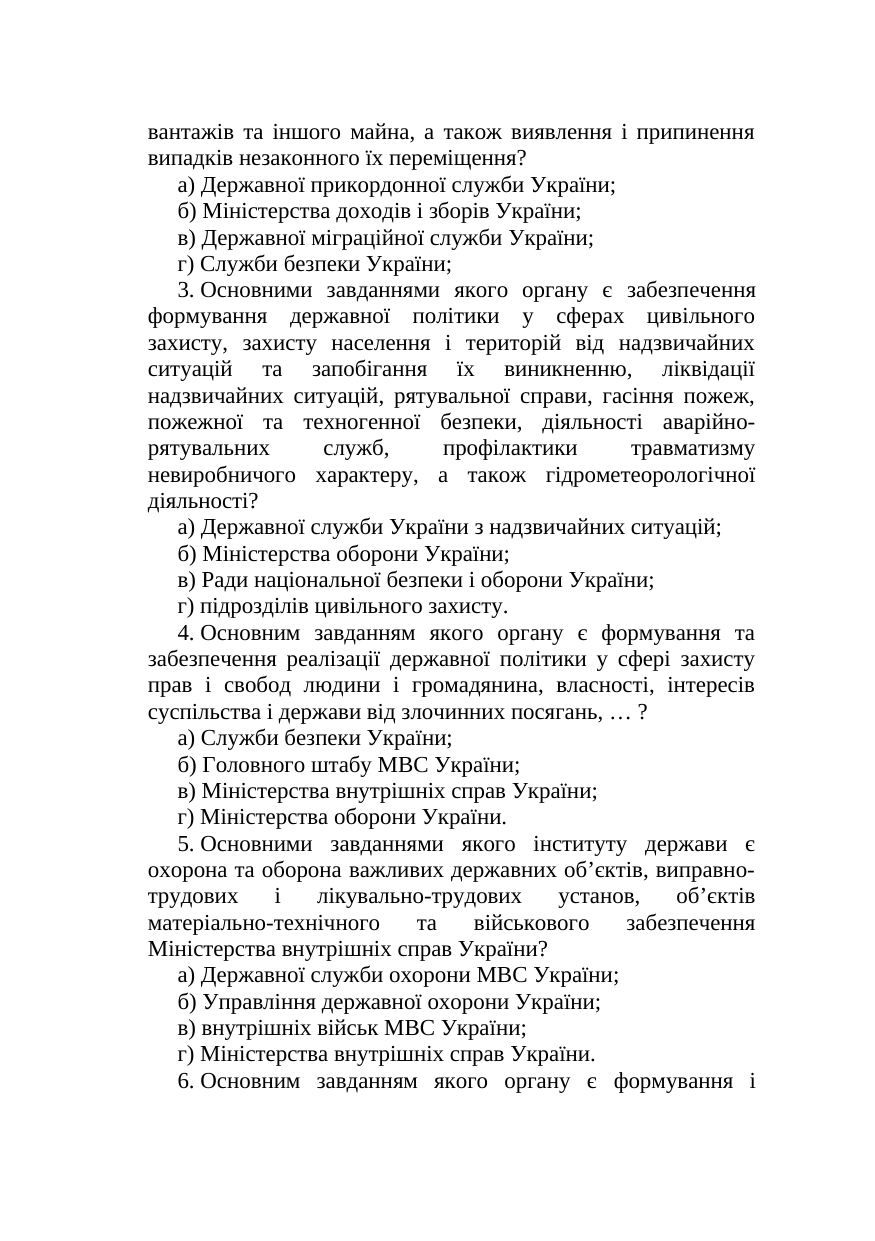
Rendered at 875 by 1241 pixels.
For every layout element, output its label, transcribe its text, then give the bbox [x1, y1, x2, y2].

text г) Міністерства оборони України. [148, 803, 756, 830]
text г) Служби безпеки України; [148, 250, 756, 276]
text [148, 118, 756, 171]
text а) Служби безпеки України; [148, 724, 756, 751]
text в) Ради національної безпеки і оборони України; [148, 566, 756, 592]
text в) Міністерства внутрішніх справ України; [148, 777, 756, 803]
text г) Міністерства внутрішніх справ України. [148, 1041, 756, 1067]
text 5. Основними завданнями якого інституту держави є охорона та оборона важливих державних об’єктів, виправно-трудових і лікувально-трудових установ, об’єктів матеріально-технічного та військового забезпечення Міністерства внутрішніх справ України? [148, 830, 756, 961]
text б) Міністерства оборони України; [148, 540, 756, 566]
text а) Державної служби України з надзвичайних ситуацій; [148, 513, 756, 540]
text б) Міністерства доходів і зборів України; [148, 197, 756, 223]
text г) підрозділів цивільного захисту. [148, 592, 756, 619]
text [148, 1067, 756, 1093]
text в) внутрішніх військ МВС України; [148, 1014, 756, 1041]
text в) Державної міграційної служби України; [148, 223, 756, 250]
text а) Державної прикордонної служби України; [148, 171, 756, 197]
text 4. Основним завданням якого органу є формування та забезпечення реалізації державної політики у сфері захисту прав і свобод людини і громадянина, власності, інтересів суспільства і держави від злочинних посягань, … ? [148, 619, 756, 724]
text б) Головного штабу МВС України; [148, 751, 756, 777]
text б) Управління державної охорони України; [148, 988, 756, 1014]
text 3. Основними завданнями якого органу є забезпечення формування державної політики у сферах цивільного захисту, захисту населення і територій від надзвичайних ситуацій та запобігання їх виникненню, ліквідації надзвичайних ситуацій, рятувальної справи, гасіння пожеж, пожежної та техногенної безпеки, діяльності аварійно-рятувальних служб, профілактики травматизму невиробничого характеру, а також гідрометеорологічної діяльності? [148, 276, 756, 513]
text а) Державної служби охорони МВС України; [148, 961, 756, 988]
